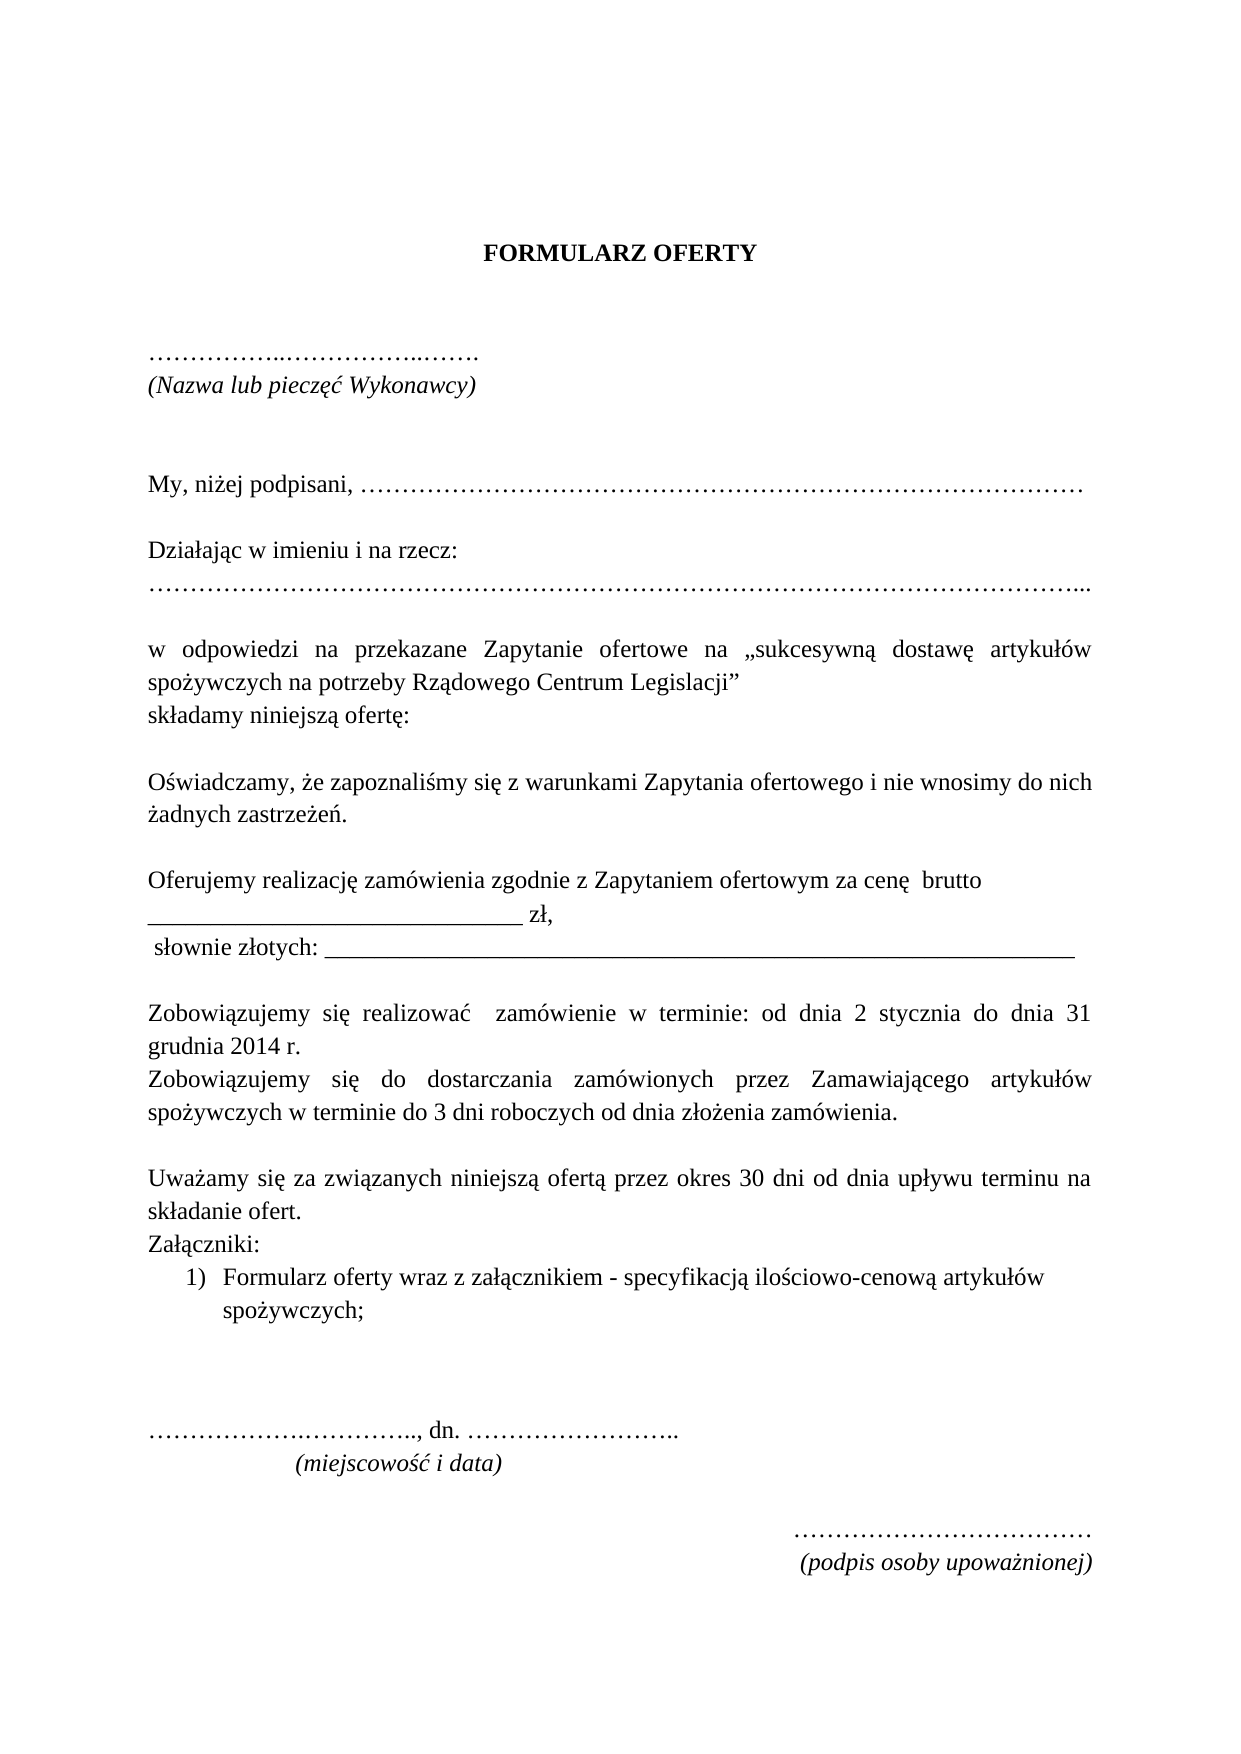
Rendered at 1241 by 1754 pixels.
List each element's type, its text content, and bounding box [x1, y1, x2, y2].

text Zobowiązujemy się do dostarczania zamówionych przez Zamawiającego artykułów spożywczych w terminie do 3 dni roboczych od dnia złożenia zamówienia. [148, 1064, 1093, 1126]
text ……………..……………..……. [148, 337, 1093, 366]
text Oferujemy realizację zamówienia zgodnie z Zapytaniem ofertowym za cenę brutto [148, 866, 1093, 894]
text ______________________________ zł, [148, 899, 1093, 927]
text (podpis osoby upoważnionej) [664, 1547, 1093, 1576]
text słownie złotych: ____________________________________________________________ [148, 932, 1093, 960]
text …………………………………………………………………………………………………... [148, 568, 1093, 597]
text (Nazwa lub pieczęć Wykonawcy) [148, 370, 1093, 399]
text ……………………………… [148, 1514, 1093, 1543]
text Zobowiązujemy się realizować zamówienie w terminie: od dnia 2 stycznia do dnia 31 grudnia 2014 r. [148, 998, 1093, 1059]
text ……………….………….., dn. …………………….. [148, 1415, 1093, 1443]
text w odpowiedzi na przekazane Zapytanie ofertowe na „sukcesywną dostawę artykułów spożywczych na potrzeby Rządowego Centrum Legislacji” [148, 634, 1093, 696]
text My, niżej podpisani, …………………………………………………………………………… [148, 469, 1093, 498]
text Oświadczamy, że zapoznaliśmy się z warunkami Zapytania ofertowego i nie wnosimy do nich żadnych zastrzeżeń. [148, 767, 1093, 828]
list Formularz oferty wraz z załącznikiem - specyfikacją ilościowo-cenową artykułów spożywczych; [185, 1262, 1093, 1324]
text Działając w imieniu i na rzecz: [148, 535, 1093, 564]
text FORMULARZ OFERTY [148, 238, 1093, 267]
text (miejscowość i data) [221, 1448, 1093, 1477]
text składamy niniejszą ofertę: [148, 701, 1093, 729]
text Uważamy się za związanych niniejszą ofertą przez okres 30 dni od dnia upływu terminu na składanie ofert. [148, 1163, 1093, 1224]
text Załączniki: [148, 1229, 1093, 1258]
